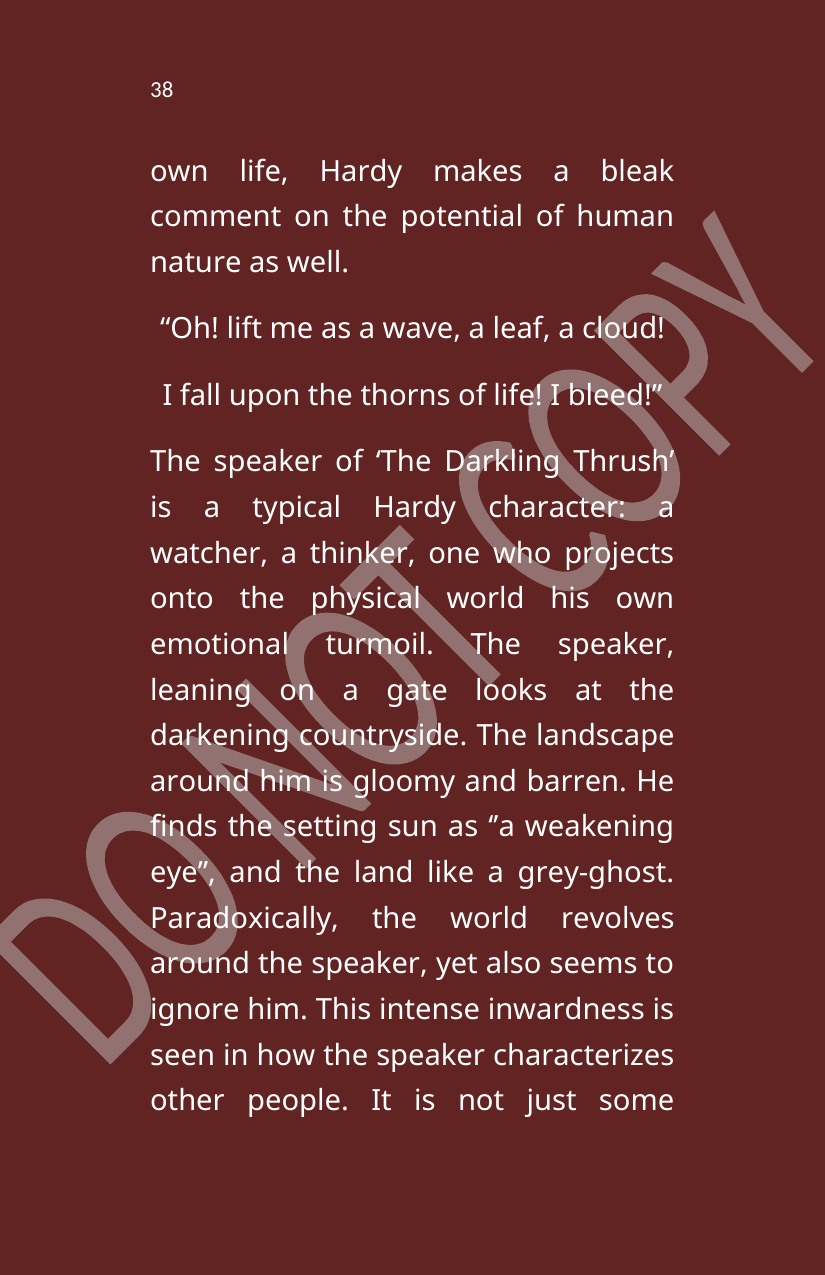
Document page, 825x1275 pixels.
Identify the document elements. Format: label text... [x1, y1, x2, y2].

text I fall upon the thorns of life! I bleed!” [150, 374, 675, 414]
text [150, 150, 675, 281]
text “Oh! lift me as a wave, a leaf, a cloud! [150, 308, 675, 347]
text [150, 441, 675, 1119]
